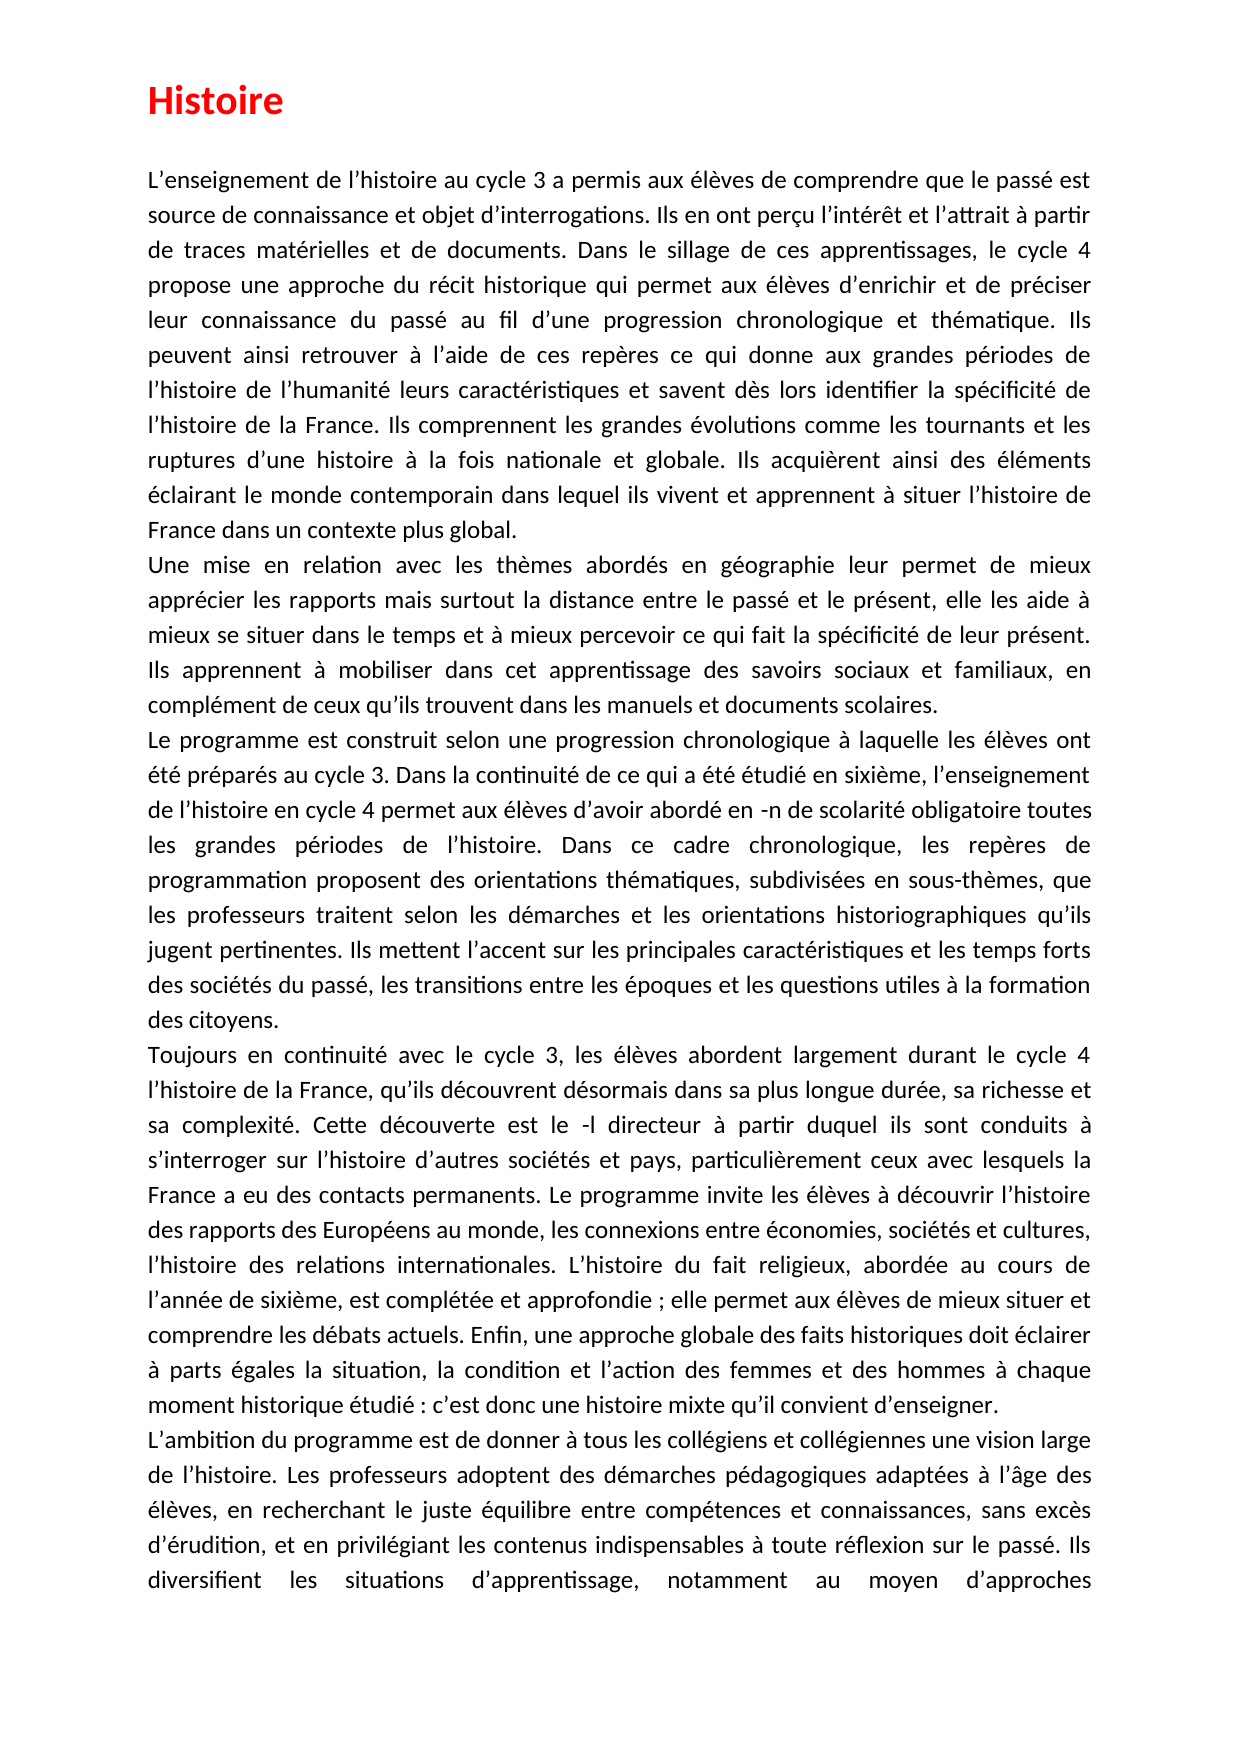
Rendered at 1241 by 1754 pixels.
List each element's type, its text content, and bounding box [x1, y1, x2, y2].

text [148, 1424, 1093, 1595]
text Le programme est construit selon une progression chronologique à laquelle les élèves ont été préparés au cycle 3. Dans la continuité de ce qui a été étudié en sixième, l’enseignement de l’histoire en cycle 4 permet aux élèves d’avoir abordé en -n de scolarité obligatoire toutes les grandes périodes de l’histoire. Dans ce cadre chronologique, les repères de programmation proposent des orientations thématiques, subdivisées en sous-thèmes, que les professeurs traitent selon les démarches et les orientations historiographiques qu’ils jugent pertinentes. Ils mettent l’accent sur les principales caractéristiques et les temps forts des sociétés du passé, les transitions entre les époques et les questions utiles à la formation des citoyens. [148, 724, 1093, 1035]
text L’enseignement de l’histoire au cycle 3 a permis aux élèves de comprendre que le passé est source de connaissance et objet d’interrogations. Ils en ont perçu l’intérêt et l’attrait à partir de traces matérielles et de documents. Dans le sillage de ces apprentissages, le cycle 4 propose une approche du récit historique qui permet aux élèves d’enrichir et de préciser leur connaissance du passé au fil d’une progression chronologique et thématique. Ils peuvent ainsi retrouver à l’aide de ces repères ce qui donne aux grandes périodes de l’histoire de l’humanité leurs caractéristiques et savent dès lors identifier la spécificité de l’histoire de la France. Ils comprennent les grandes évolutions comme les tournants et les ruptures d’une histoire à la fois nationale et globale. Ils acquièrent ainsi des éléments éclairant le monde contemporain dans lequel ils vivent et apprennent à situer l’histoire de France dans un contexte plus global. [148, 164, 1093, 545]
text Histoire [148, 74, 1093, 125]
text Toujours en continuité avec le cycle 3, les élèves abordent largement durant le cycle 4 l’histoire de la France, qu’ils découvrent désormais dans sa plus longue durée, sa richesse et sa complexité. Cette découverte est le -l directeur à partir duquel ils sont conduits à s’interroger sur l’histoire d’autres sociétés et pays, particulièrement ceux avec lesquels la France a eu des contacts permanents. Le programme invite les élèves à découvrir l’histoire des rapports des Européens au monde, les connexions entre économies, sociétés et cultures, l’histoire des relations internationales. L’histoire du fait religieux, abordée au cours de l’année de sixième, est complétée et approfondie ; elle permet aux élèves de mieux situer et comprendre les débats actuels. Enfin, une approche globale des faits historiques doit éclairer à parts égales la situation, la condition et l’action des femmes et des hommes à chaque moment historique étudié : c’est donc une histoire mixte qu’il convient d’enseigner. [148, 1039, 1093, 1420]
text Une mise en relation avec les thèmes abordés en géographie leur permet de mieux apprécier les rapports mais surtout la distance entre le passé et le présent, elle les aide à mieux se situer dans le temps et à mieux percevoir ce qui fait la spécificité de leur présent. Ils apprennent à mobiliser dans cet apprentissage des savoirs sociaux et familiaux, en complément de ceux qu’ils trouvent dans les manuels et documents scolaires. [148, 549, 1093, 720]
